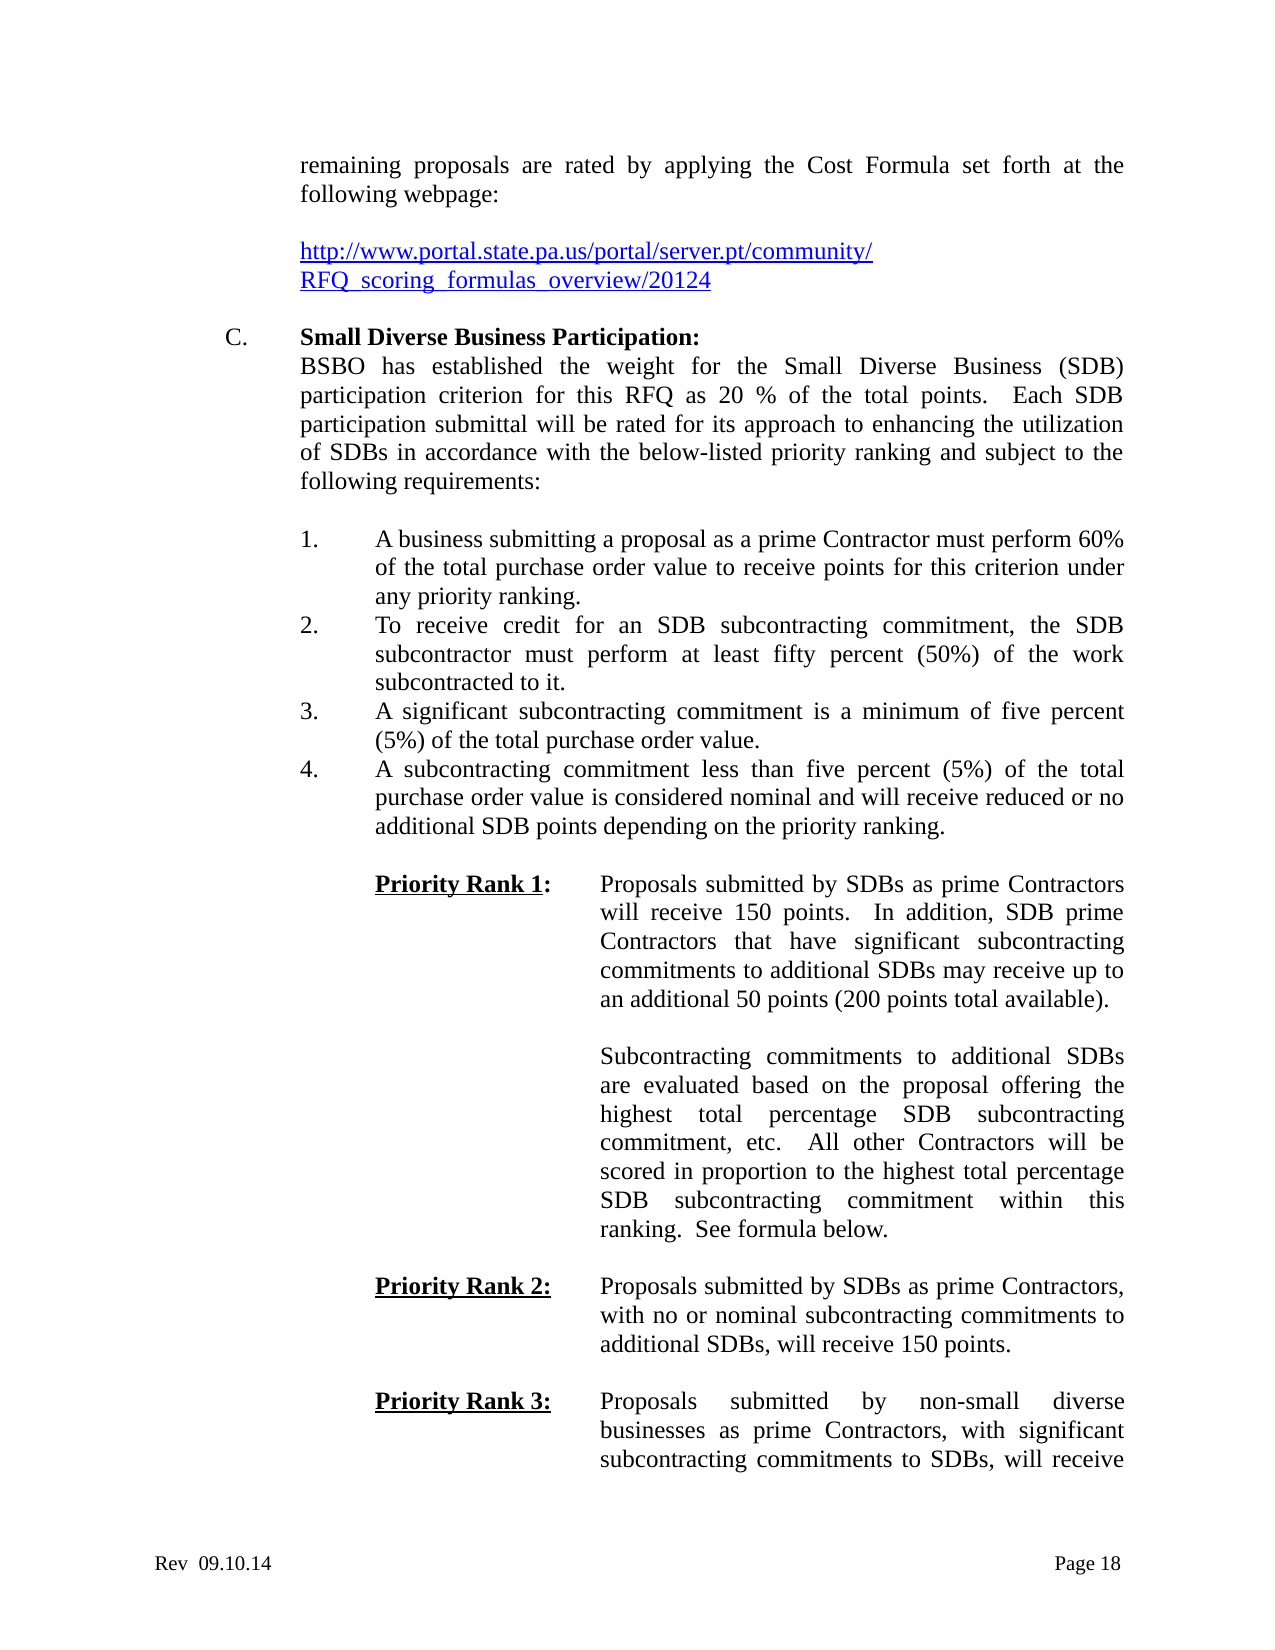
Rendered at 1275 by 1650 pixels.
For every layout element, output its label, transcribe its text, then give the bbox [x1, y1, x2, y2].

list To receive credit for an SDB subcontracting commitment, the SDB subcontractor must perform at least fifty percent (50%) of the work subcontracted to it. [300, 610, 1125, 696]
text Priority Rank 2: Proposals submitted by SDBs as prime Contractors, with no or nominal subcontracting commitments to additional SDBs, will receive 150 points. [375, 1271, 1125, 1357]
text BSBO has established the weight for the Small Diverse Business (SDB) participation criterion for this RFQ as 20 % of the total points. Each SDB participation submittal will be rated for its approach to enhancing the utilization of SDBs in accordance with the below-listed priority ranking and subject to the following requirements: [300, 351, 1125, 495]
text http://www.portal.state.pa.us/portal/server.pt/community/RFQ_scoring_formulas_overview/20124 [300, 236, 1125, 294]
list A business submitting a proposal as a prime Contractor must perform 60% of the total purchase order value to receive points for this criterion under any priority ranking. [300, 524, 1125, 610]
list A significant subcontracting commitment is a minimum of five percent (5%) of the total purchase order value. [300, 696, 1125, 754]
text Subcontracting commitments to additional SDBs are evaluated based on the proposal offering the highest total percentage SDB subcontracting commitment, etc. All other Contractors will be scored in proportion to the highest total percentage SDB subcontracting commitment within this ranking. See formula below. [600, 1041, 1125, 1242]
list Small Diverse Business Participation: [225, 322, 1125, 351]
list A subcontracting commitment less than five percent (5%) of the total purchase order value is considered nominal and will receive reduced or no additional SDB points depending on the priority ranking. [300, 754, 1125, 840]
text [300, 150, 1125, 207]
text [375, 1386, 1125, 1472]
text Priority Rank 1: Proposals submitted by SDBs as prime Contractors will receive 150 points. In addition, SDB prime Contractors that have significant subcontracting commitments to additional SDBs may receive up to an additional 50 points (200 points total available). [375, 869, 1125, 1012]
